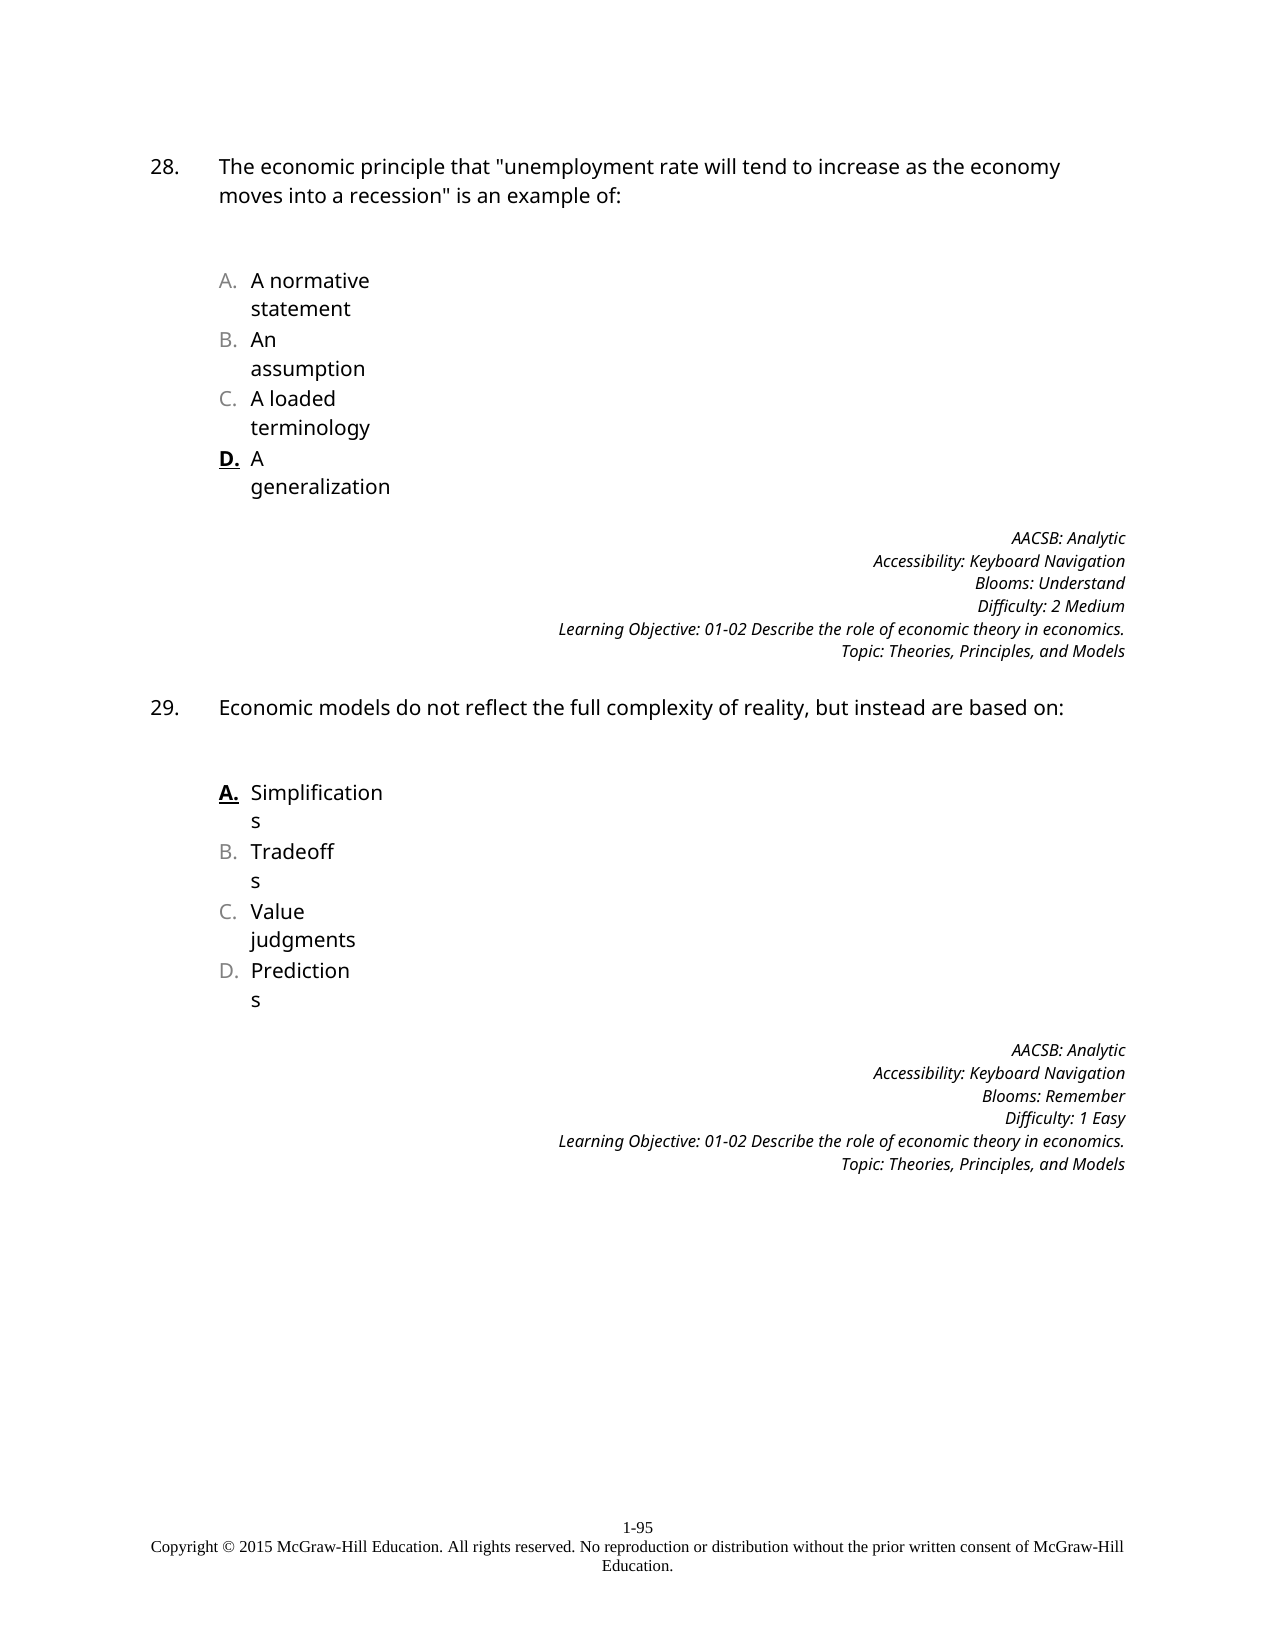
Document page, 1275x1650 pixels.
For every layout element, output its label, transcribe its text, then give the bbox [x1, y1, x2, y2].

table_header 28. [150, 153, 218, 501]
table_header 29. [150, 693, 218, 1013]
table_header AACSB: Analytic Accessibility: Keyboard Navigation Blooms: Understand Difficulty: 2 Medium Learning Objective: 01-02 Describe the role of economic theory in economics. Topic: Theories, Principles, and Models [150, 526, 1125, 691]
table_header AACSB: Analytic Accessibility: Keyboard Navigation Blooms: Remember Difficulty: 1 Easy Learning Objective: 01-02 Describe the role of economic theory in economics. Topic: Theories, Principles, and Models [150, 1039, 1125, 1203]
table_header Economic models do not reflect the full complexity of reality, but instead are based on: [219, 693, 1125, 1013]
table_header The economic principle that "unemployment rate will tend to increase as the economy moves into a recession" is an example of: [219, 153, 1125, 501]
